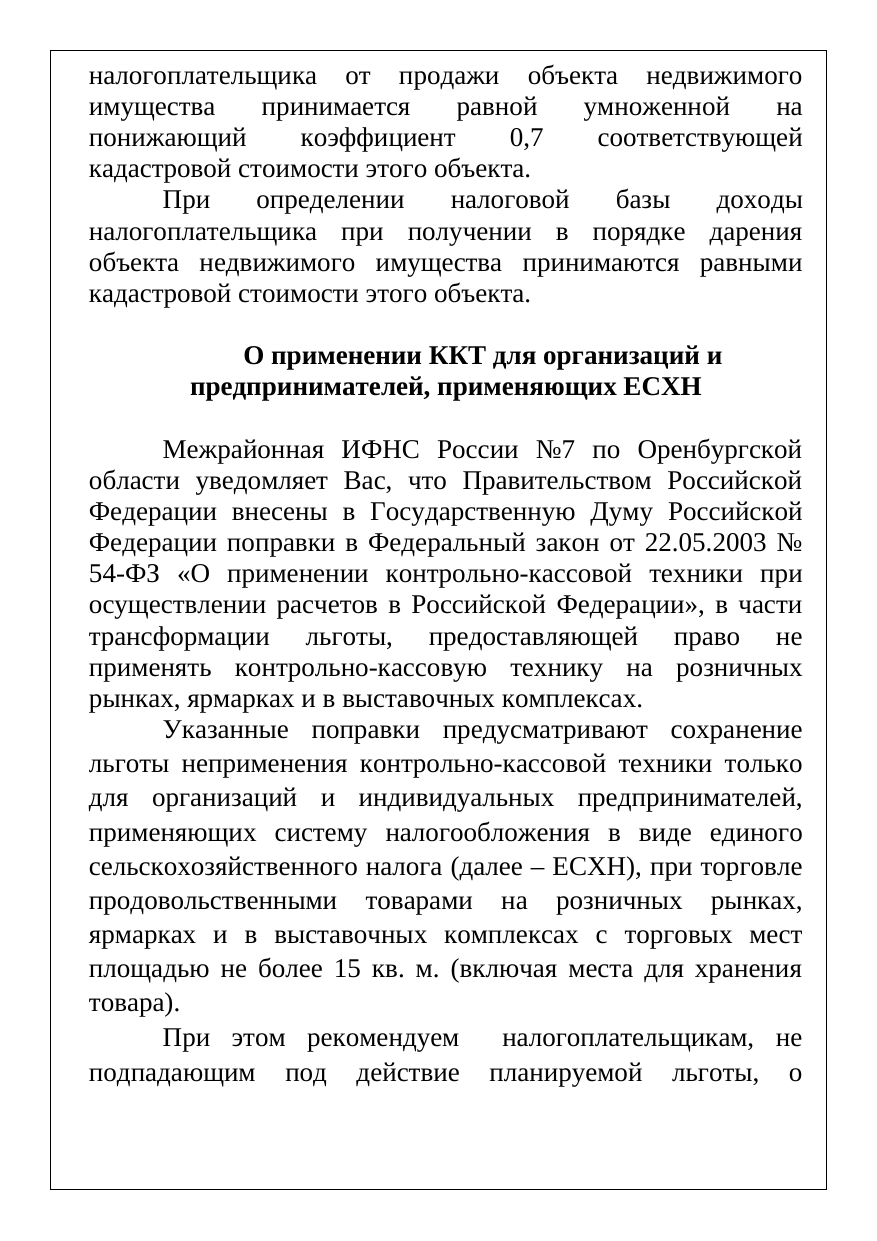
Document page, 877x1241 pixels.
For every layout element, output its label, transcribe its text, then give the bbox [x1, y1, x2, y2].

text Указанные поправки предусматривают сохранение льготы неприменения контрольно-кассовой техники только для организаций и индивидуальных предпринимателей, применяющих систему налогообложения в виде единого сельскохозяйственного налога (далее – ЕСХН), при торговле продовольственными товарами на розничных рынках, ярмарках и в выставочных комплексах с торговых мест площадью не более 15 кв. м. (включая места для хранения товара). [89, 713, 803, 1018]
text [89, 1021, 803, 1087]
text Межрайонная ИФНС России №7 по Оренбургской области уведомляет Вас, что Правительством Российской Федерации внесены в Государственную Думу Российской Федерации поправки в Федеральный закон от 22.05.2003 № 54-ФЗ «О применении контрольно-кассовой техники при осуществлении расчетов в Российской Федерации», в части трансформации льготы, предоставляющей право не применять контрольно-кассовую технику на розничных рынках, ярмарках и в выставочных комплексах. [89, 433, 803, 713]
text При определении налоговой базы доходы налогоплательщика при получении в порядке дарения объекта недвижимого имущества принимаются равными кадастровой стоимости этого объекта. [89, 184, 803, 308]
text О применении ККТ для организаций и предпринимателей, применяющих ЕСХН [89, 339, 803, 402]
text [89, 59, 803, 184]
